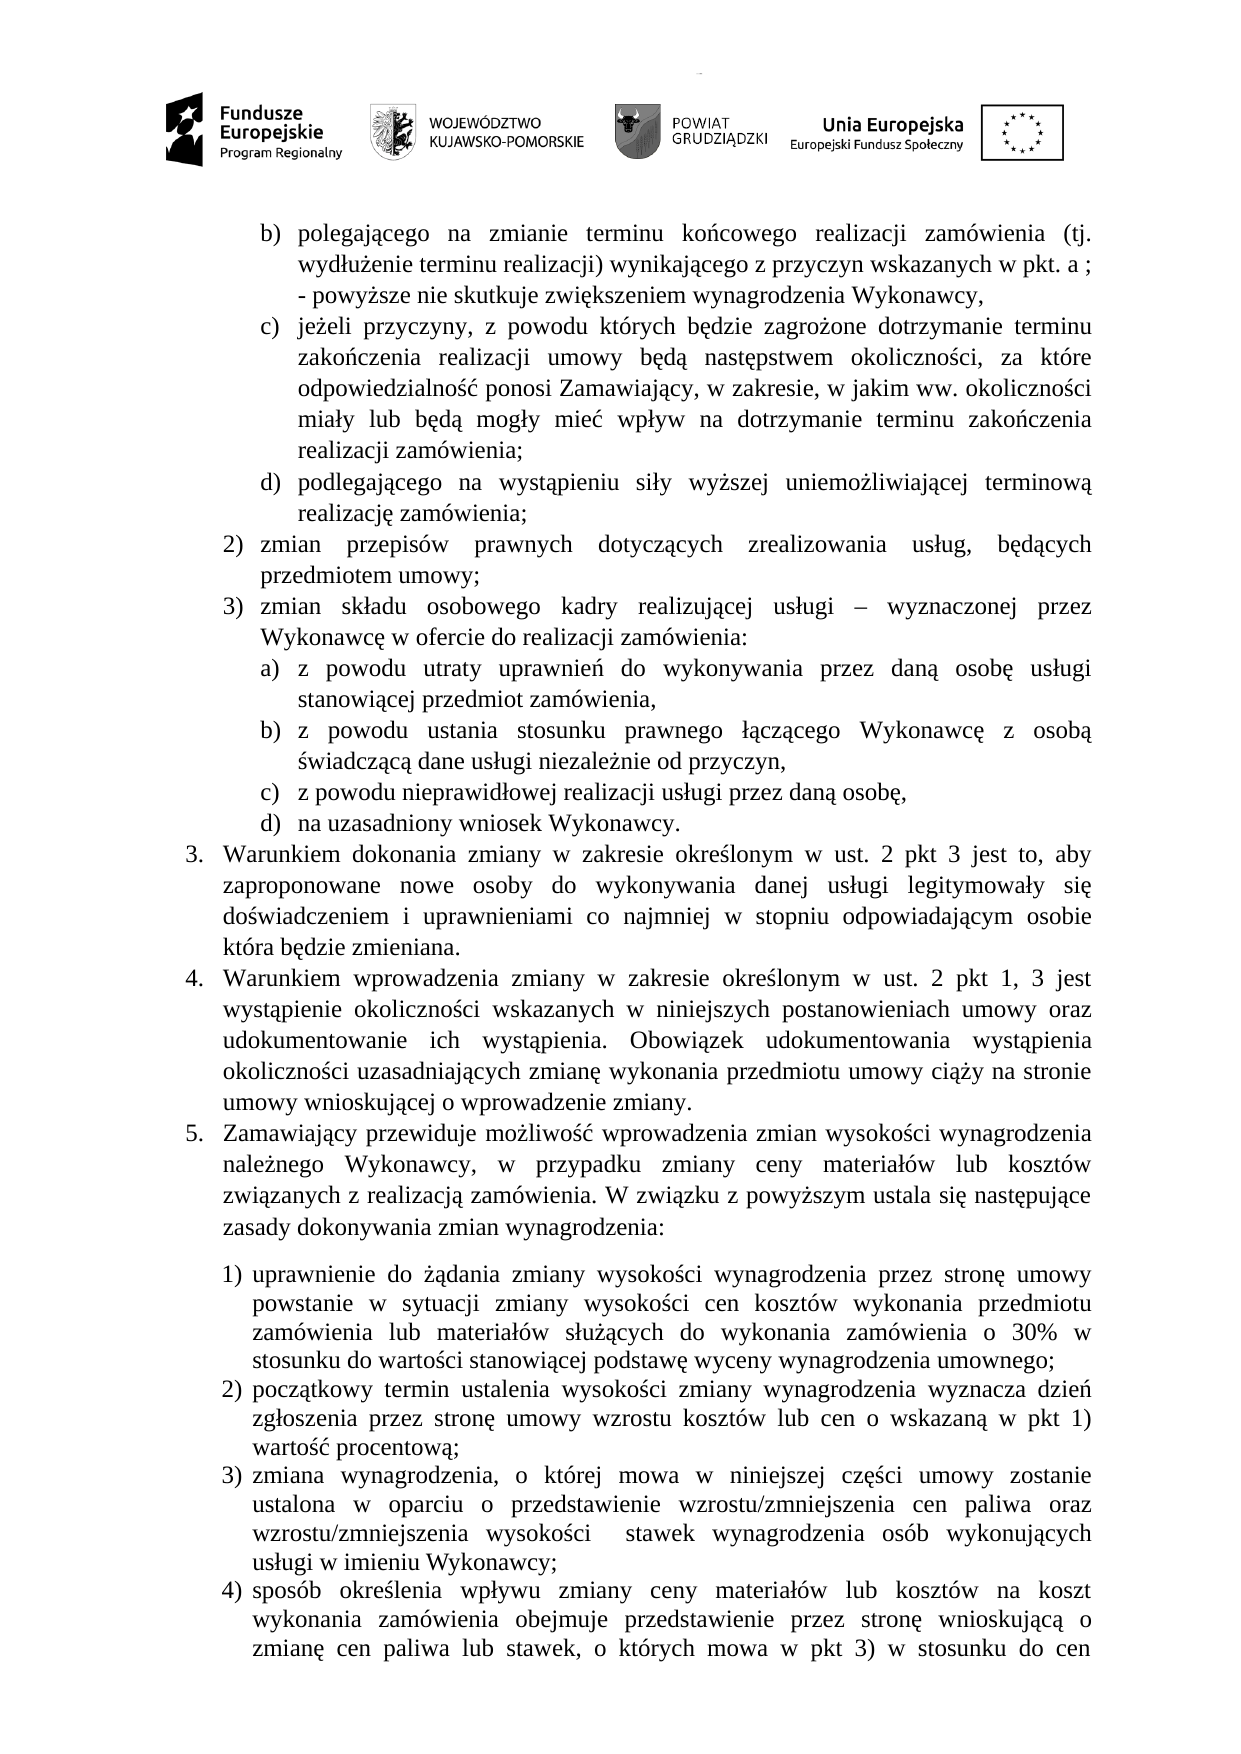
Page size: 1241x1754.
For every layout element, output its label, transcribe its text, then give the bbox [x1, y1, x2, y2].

list początkowy termin ustalenia wysokości zmiany wynagrodzenia wyznacza dzień zgłoszenia przez stronę umowy wzrostu kosztów lub cen o wskazaną w pkt 1) wartość procentową; [221, 1374, 1092, 1461]
list zmian składu osobowego kadry realizującej usługi – wyznaczonej przez Wykonawcę w ofercie do realizacji zamówienia: [223, 591, 1092, 651]
list Warunkiem dokonania zmiany w zakresie określonym w ust. 2 pkt 3 jest to, aby zaproponowane nowe osoby do wykonywania danej usługi legitymowały się doświadczeniem i uprawnieniami co najmniej w stopniu odpowiadającym osobie która będzie zmieniana. [185, 839, 1092, 961]
list z powodu utraty uprawnień do wykonywania przez daną osobę usługi stanowiącej przedmiot zamówienia, [260, 653, 1092, 713]
list na uzasadniony wniosek Wykonawcy. [260, 808, 1092, 837]
list zmiana wynagrodzenia, o której mowa w niniejszej części umowy zostanie ustalona w oparciu o przedstawienie wzrostu/zmniejszenia cen paliwa oraz wzrostu/zmniejszenia wysokości stawek wynagrodzenia osób wykonujących usługi w imieniu Wykonawcy; [221, 1461, 1092, 1576]
list polegającego na zmianie terminu końcowego realizacji zamówienia (tj. wydłużenie terminu realizacji) wynikającego z przyczyn wskazanych w pkt. a ; - powyższe nie skutkuje zwiększeniem wynagrodzenia Wykonawcy, [260, 218, 1092, 309]
list jeżeli przyczyny, z powodu których będzie zagrożone dotrzymanie terminu zakończenia realizacji umowy będą następstwem okoliczności, za które odpowiedzialność ponosi Zamawiający, w zakresie, w jakim ww. okoliczności miały lub będą mogły mieć wpływ na dotrzymanie terminu zakończenia realizacji zamówienia; [260, 311, 1092, 464]
list uprawnienie do żądania zmiany wysokości wynagrodzenia przez stronę umowy powstanie w sytuacji zmiany wysokości cen kosztów wykonania przedmiotu zamówienia lub materiałów służących do wykonania zamówienia o 30% w stosunku do wartości stanowiącej podstawę wyceny wynagrodzenia umownego; [221, 1259, 1092, 1374]
list podlegającego na wystąpieniu siły wyższej uniemożliwiającej terminową realizację zamówienia; [260, 467, 1092, 526]
list z powodu nieprawidłowej realizacji usługi przez daną osobę, [260, 777, 1092, 806]
picture [147, 73, 1090, 185]
list Zamawiający przewiduje możliwość wprowadzenia zmian wysokości wynagrodzenia należnego Wykonawcy, w przypadku zmiany ceny materiałów lub kosztów związanych z realizacją zamówienia. W związku z powyższym ustala się następujące zasady dokonywania zmian wynagrodzenia: [185, 1118, 1092, 1240]
list Warunkiem wprowadzenia zmiany w zakresie określonym w ust. 2 pkt 1, 3 jest wystąpienie okoliczności wskazanych w niniejszych postanowieniach umowy oraz udokumentowanie ich wystąpienia. Obowiązek udokumentowania wystąpienia okoliczności uzasadniających zmianę wykonania przedmiotu umowy ciąży na stronie umowy wnioskującej o wprowadzenie zmiany. [185, 963, 1092, 1116]
list z powodu ustania stosunku prawnego łączącego Wykonawcę z osobą świadczącą dane usługi niezależnie od przyczyn, [260, 715, 1092, 775]
list zmian przepisów prawnych dotyczących zrealizowania usług, będących przedmiotem umowy; [223, 529, 1092, 588]
